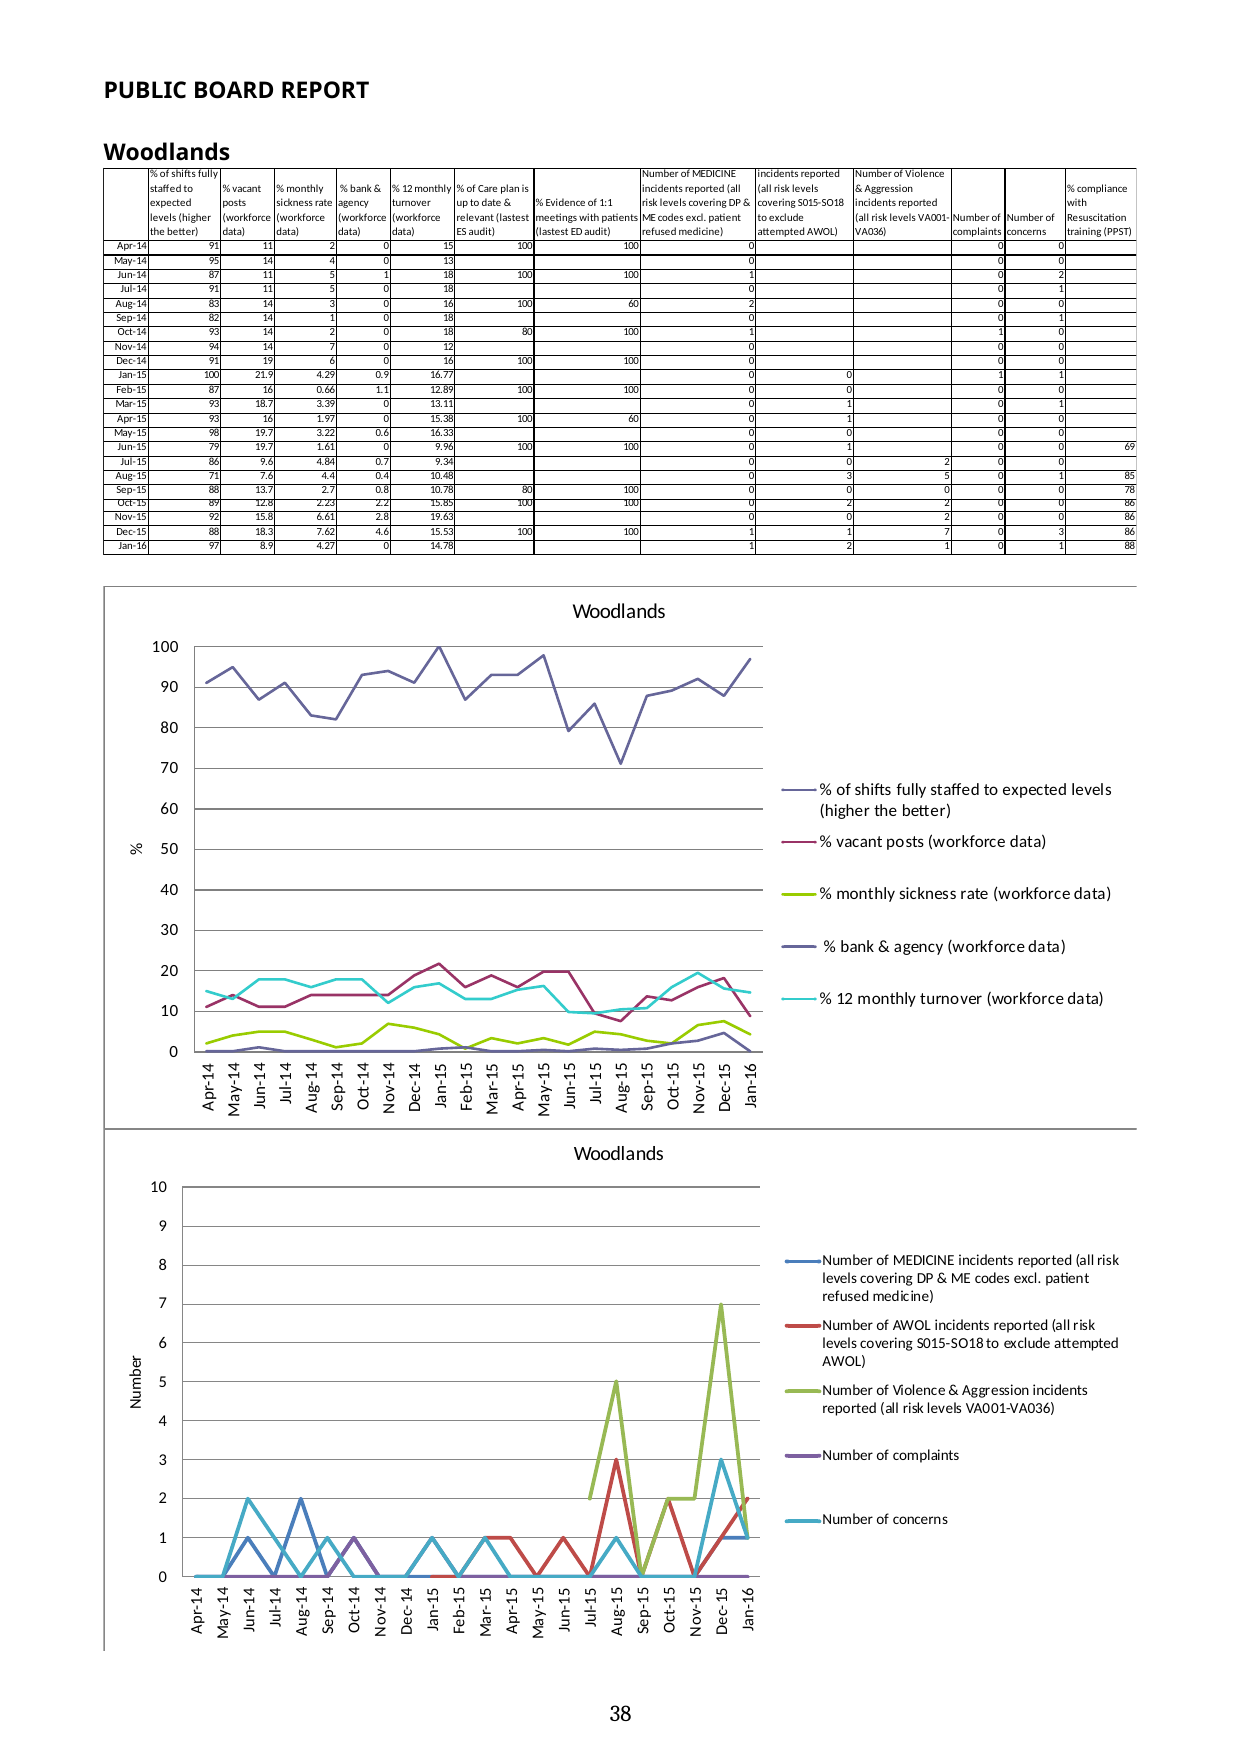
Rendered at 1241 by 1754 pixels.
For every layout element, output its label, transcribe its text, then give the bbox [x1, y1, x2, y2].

text Woodlands [103, 136, 1137, 168]
